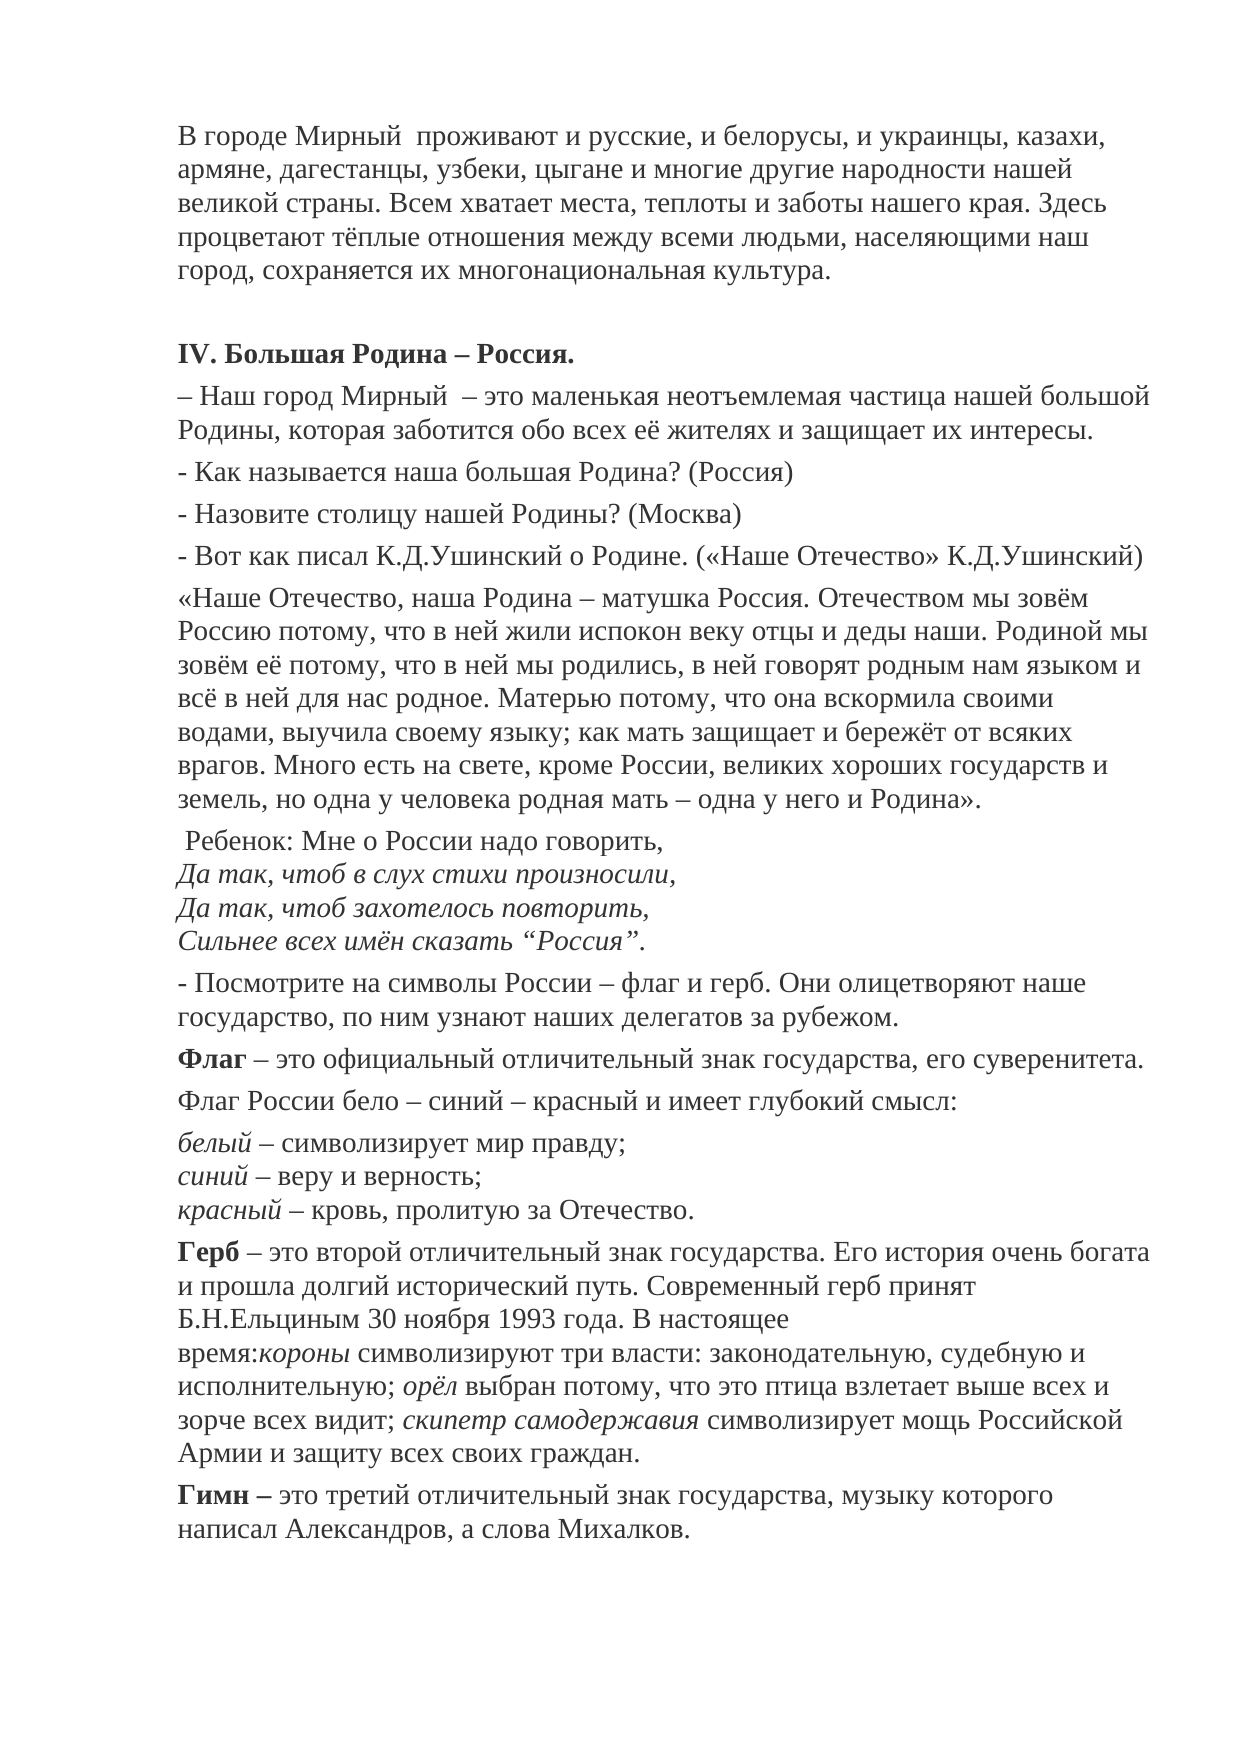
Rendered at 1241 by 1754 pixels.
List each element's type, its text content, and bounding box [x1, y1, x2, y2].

text – Наш город Мирный – это маленькая неотъемлемая частица нашей большой Родины, которая заботится обо всех её жителях и защищает их интересы. [177, 378, 1152, 445]
text «Наше Отечество, наша Родина – матушка Россия. Отечеством мы зовём Россию потому, что в ней жили испокон веку отцы и деды наши. Родиной мы зовём её потому, что в ней мы родились, в ней говорят родным нам языком и всё в ней для нас родное. Матерью потому, что она вскормила своими водами, выучила своему языку; как мать защищает и бережёт от всяких врагов. Много есть на свете, кроме России, великих хороших государств и земель, но одна у человека родная мать – одна у него и Родина». [177, 580, 1152, 814]
text Ребенок: Мне о России надо говорить, Да так, чтоб в слух стихи произносили, Да так, чтоб захотелось повторить, Сильнее всех имён сказать “Россия”. [177, 823, 1152, 957]
text - Назовите столицу нашей Родины? (Москва) [177, 496, 1152, 529]
text красный – кровь, пролитую за Отечество. [177, 1192, 1152, 1226]
text Флаг России бело – синий – красный и имеет глубокий смысл: [177, 1083, 1152, 1117]
text Гимн – это третий отличительный знак государства, музыку которого написал Александров, а слова Михалков. [177, 1477, 1152, 1544]
text В городе Мирный проживают и русские, и белорусы, и украинцы, казахи, армяне, дагестанцы, узбеки, цыгане и многие другие народности нашей великой страны. Всем хватает места, теплоты и заботы нашего края. Здесь процветают тёплые отношения между всеми людьми, населяющими наш город, сохраняется их многонациональная культура. [177, 118, 1152, 286]
text - Вот как писал К.Д.Ушинский о Родине. («Наше Отечество» К.Д.Ушинский) [177, 538, 1152, 571]
text Герб – это второй отличительный знак государства. Его история очень богата и прошла долгий исторический путь. Современный герб принят Б.Н.Ельциным 30 ноября 1993 года. В настоящее время:короны символизируют три власти: законодательную, судебную и исполнительную; орёл выбран потому, что это птица взлетает выше всех и зорче всех видит; скипетр самодержавия символизирует мощь Российской Армии и защиту всех своих граждан. [177, 1234, 1152, 1469]
text Флаг – это официальный отличительный знак государства, его суверенитета. [177, 1041, 1152, 1074]
text - Посмотрите на символы России – флаг и герб. Они олицетворяют наше государство, по ним узнают наших делегатов за рубежом. [177, 966, 1152, 1033]
text синий – веру и верность; [177, 1158, 1152, 1192]
text - Как называется наша большая Родина? (Россия) [177, 454, 1152, 487]
text белый – символизирует мир правду; [177, 1125, 1152, 1158]
text IV. Большая Родина – Россия. [177, 336, 1152, 370]
